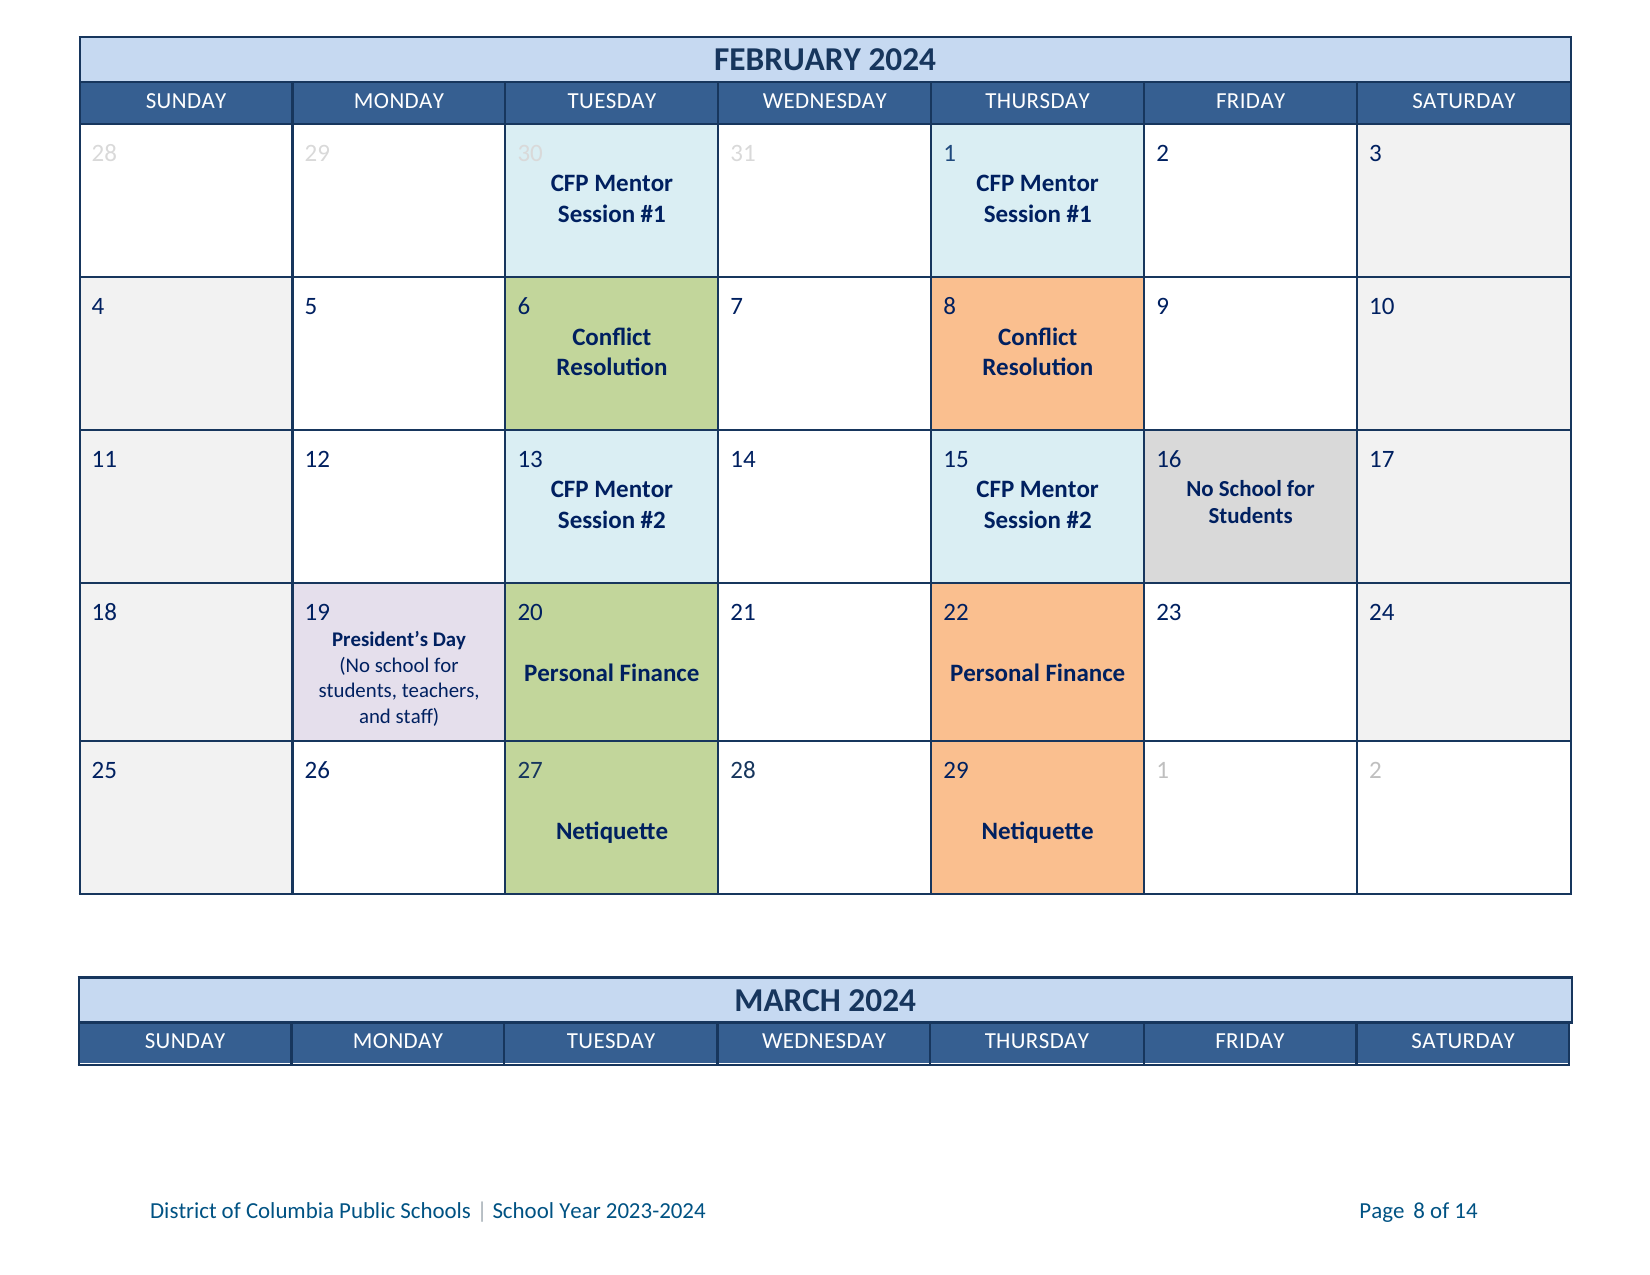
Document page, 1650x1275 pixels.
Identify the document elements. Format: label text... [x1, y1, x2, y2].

table_cell 6 Conflict Resolution [506, 278, 717, 429]
table_cell 28 [719, 742, 930, 893]
table_cell 3 [1358, 125, 1570, 276]
table_cell 17 [1358, 431, 1570, 582]
table_cell 11 [81, 431, 291, 582]
table_cell Tuesday [505, 1024, 716, 1063]
table_cell Sunday [80, 1024, 290, 1063]
table_cell 7 [719, 278, 930, 429]
table_cell 1 [1145, 742, 1356, 893]
table_header FEBRUARY 2024 [81, 38, 1570, 81]
table_cell 21 [719, 584, 930, 740]
table_cell 29 Netiquette [932, 742, 1143, 893]
table_cell Monday [293, 1024, 503, 1063]
table_cell Thursday [931, 1024, 1143, 1063]
table_cell 10 [1358, 278, 1570, 429]
table_cell 13 CFP Mentor Session #2 [506, 431, 717, 582]
table_cell 20 Personal Finance [506, 584, 717, 740]
table_cell 5 [294, 278, 504, 429]
table_cell 19 President’s Day (No school for students, teachers, and staff) [294, 584, 504, 740]
table_cell Saturday [1358, 83, 1570, 123]
table_cell 27 Netiquette [506, 742, 717, 893]
table_cell 4 [81, 278, 291, 429]
table_cell 29 [294, 125, 504, 276]
table_cell Wednesday [719, 83, 930, 123]
table_cell Tuesday [506, 83, 717, 123]
table_cell Saturday [1358, 1024, 1568, 1063]
table_cell 16 No School for Students [1145, 431, 1356, 582]
table_cell 14 [719, 431, 930, 582]
table_cell Friday [1145, 83, 1356, 123]
table_cell 24 [1358, 584, 1570, 740]
table_cell 8 Conflict Resolution [932, 278, 1143, 429]
table_cell 2 [1358, 742, 1570, 893]
table_cell 26 [294, 742, 504, 893]
table_cell Monday [294, 83, 504, 123]
table_cell Sunday [81, 83, 291, 123]
table_cell 23 [1145, 584, 1356, 740]
table_cell 1 CFP Mentor Session #1 [932, 125, 1143, 276]
table_cell 25 [81, 742, 291, 893]
table_cell 9 [1145, 278, 1356, 429]
table_cell 12 [294, 431, 504, 582]
table_cell Friday [1145, 1024, 1355, 1063]
table_cell Thursday [932, 83, 1143, 123]
table_cell 31 [719, 125, 930, 276]
table_cell 22 Personal Finance [932, 584, 1143, 740]
table_cell 2 [1145, 125, 1356, 276]
table_header MARCH 2024 [80, 979, 1571, 1021]
table_cell Wednesday [719, 1024, 929, 1063]
table_cell 28 [81, 125, 291, 276]
table_cell 15 CFP Mentor Session #2 [932, 431, 1143, 582]
table_cell 30 CFP Mentor Session #1 [506, 125, 717, 276]
table_cell 18 [81, 584, 291, 740]
